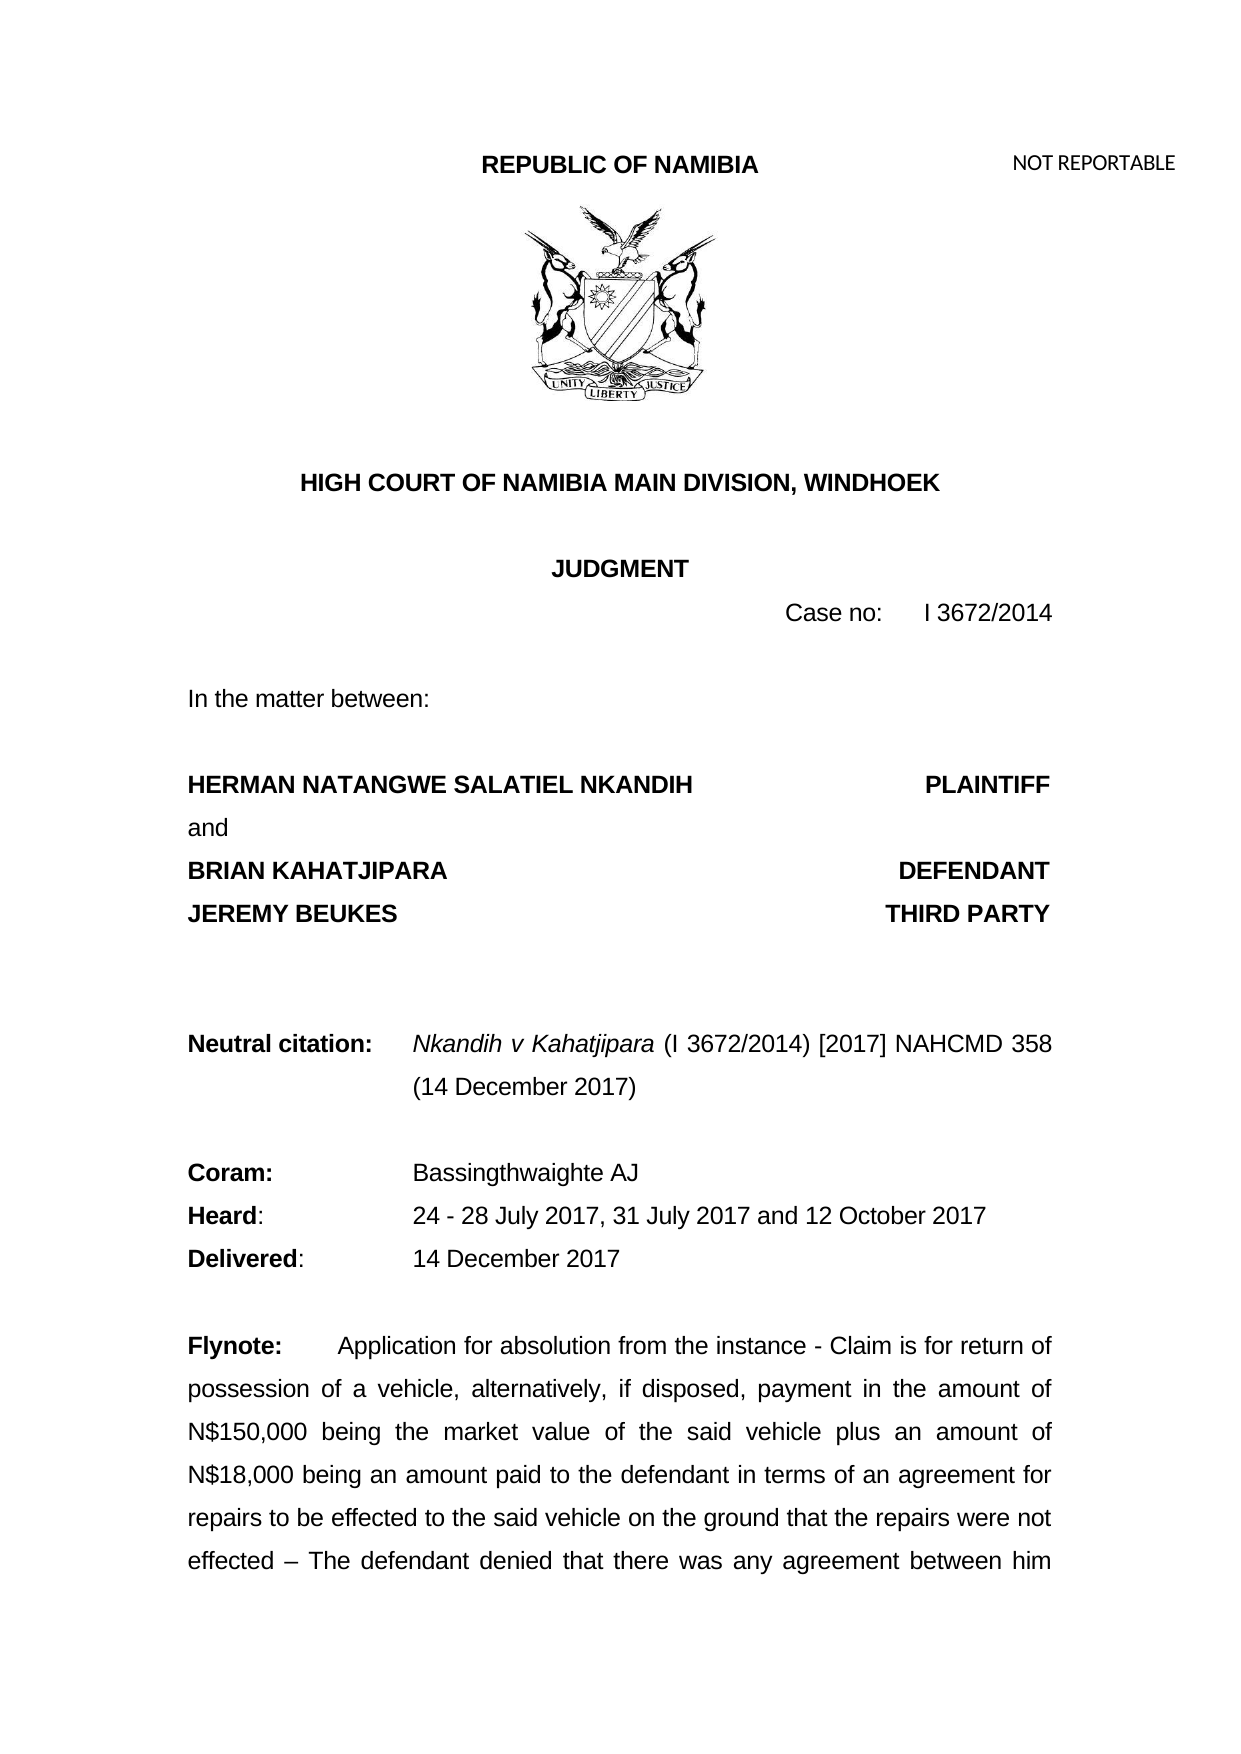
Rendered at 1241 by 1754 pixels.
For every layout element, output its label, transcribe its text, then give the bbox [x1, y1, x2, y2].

text REPUBLIC OF NAMIBIA [187, 150, 934, 179]
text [187, 1331, 1053, 1575]
picture [515, 193, 725, 411]
text Delivered: 14 December 2017 [187, 1244, 1053, 1273]
text Neutral citation: Nkandih v Kahatjipara (I 3672/2014) [2017] NAHCMD 358 (14 December 2017) [187, 1029, 1053, 1101]
text Coram: Bassingthwaighte AJ [187, 1158, 1053, 1187]
text BRIAN KAHATJIPARA DEFENDANT [187, 856, 1053, 885]
text In the matter between: [187, 684, 1053, 712]
text Heard: 24 - 28 July 2017, 31 July 2017 and 12 October 2017 [187, 1201, 1053, 1230]
text and [187, 813, 1053, 842]
subtitle HERMAN NATANGWE SALATIEL NKANDIH PLAINTIFF [187, 770, 1053, 799]
text JEREMY BEUKES THIRD PARTY [187, 899, 1053, 928]
text Case no: I 3672/2014 [187, 597, 1053, 626]
text HIGH COURT OF NAMIBIA MAIN DIVISION, WINDHOEK [187, 468, 1053, 497]
text JUDGMENT [187, 554, 1053, 583]
